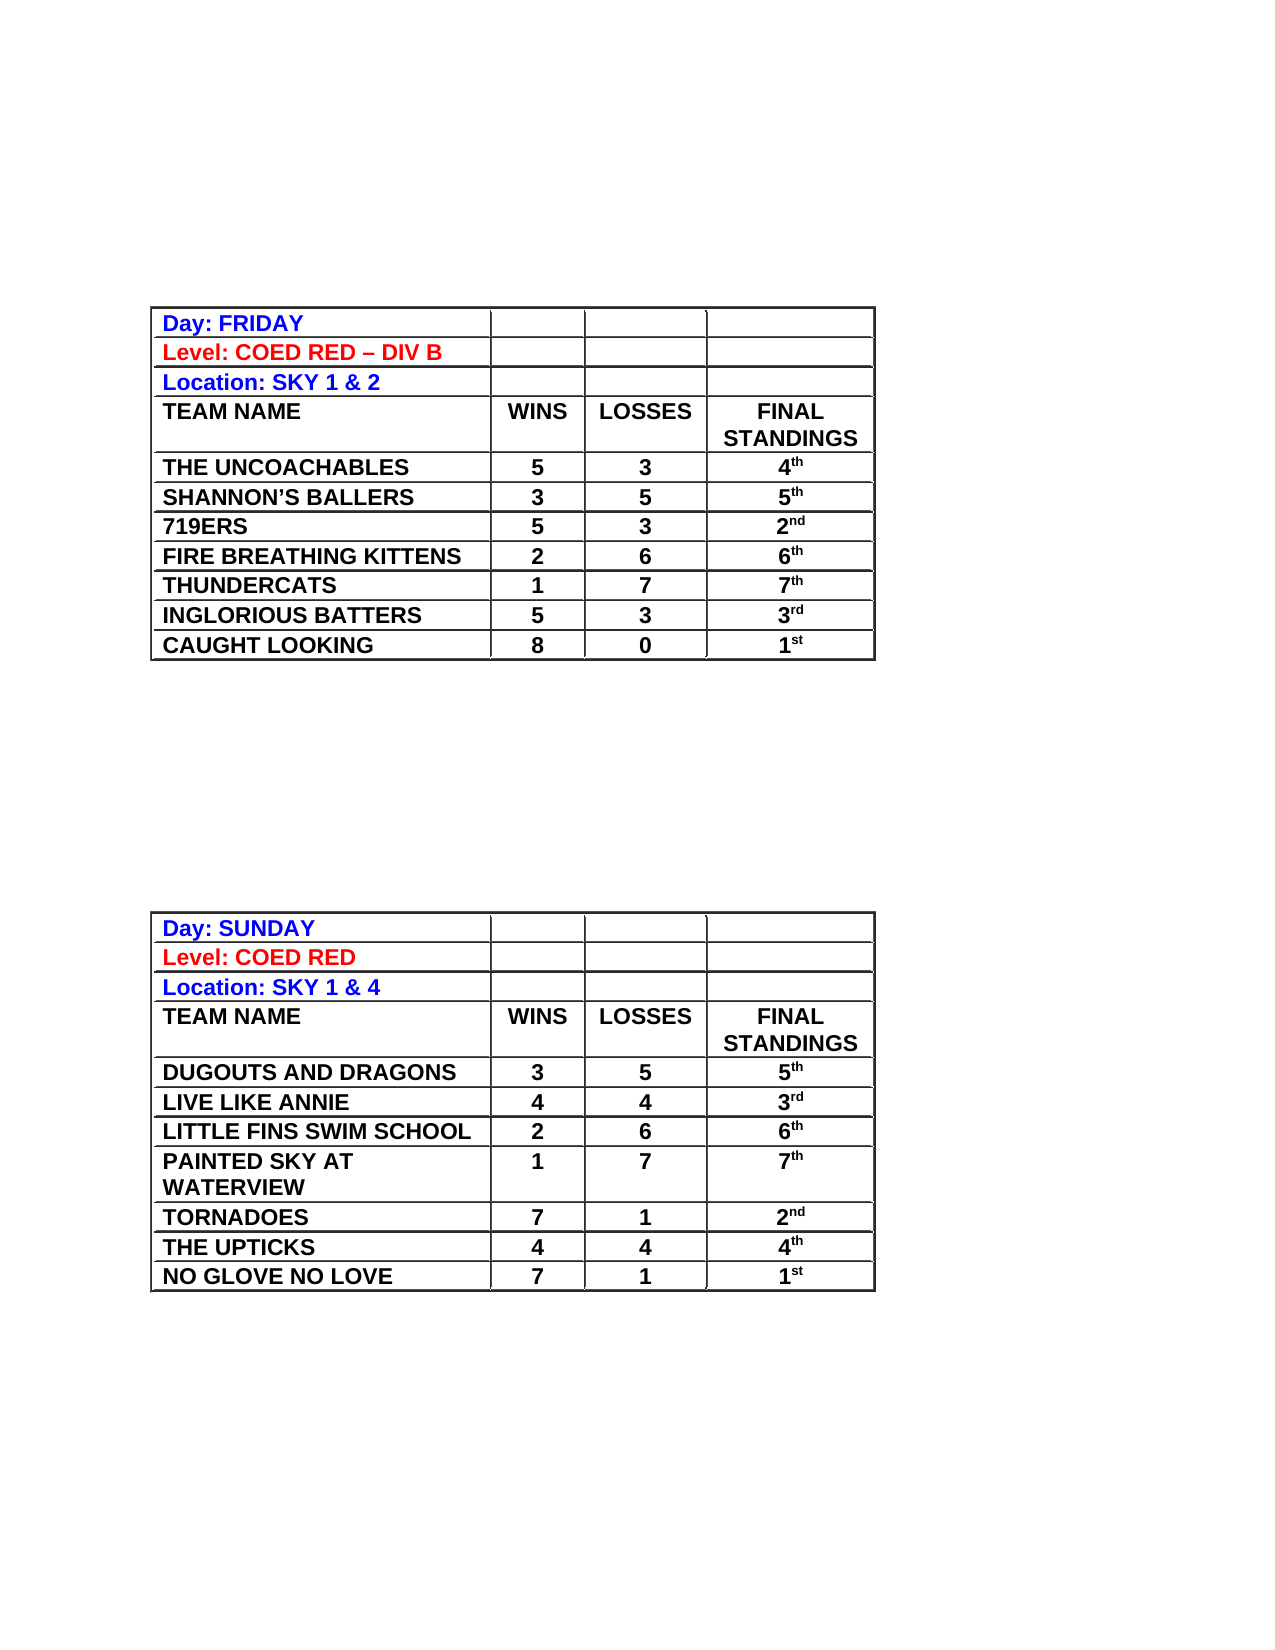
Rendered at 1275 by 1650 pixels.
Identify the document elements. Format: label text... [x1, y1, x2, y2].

table_cell [708, 368, 873, 395]
table_cell LIVE LIKE ANNIE [152, 1086, 489, 1115]
table_cell 3 [492, 484, 583, 510]
table_cell LOSSES [586, 1003, 705, 1056]
table_cell 6th [708, 540, 874, 569]
table_cell NO GLOVE NO LOVE [152, 1260, 490, 1289]
table_cell [586, 339, 705, 365]
table_cell 3 [586, 454, 705, 481]
table_header [491, 310, 584, 336]
table_cell 5 [586, 484, 705, 510]
table_cell WINS [492, 1003, 583, 1056]
table_cell 1st [707, 1260, 874, 1289]
table_cell Location: SKY 1 & 4 [154, 973, 489, 1000]
table_cell 6th [708, 1118, 873, 1145]
table_header [491, 915, 584, 941]
table_cell Level: COED RED [152, 941, 489, 970]
table_cell [492, 944, 583, 970]
table_cell TEAM NAME [152, 395, 489, 451]
table_cell [492, 339, 583, 365]
table_cell DUGOUTS AND DRAGONS [152, 1056, 489, 1086]
table_cell 1 [492, 573, 583, 599]
table_cell TORNADOES [152, 1201, 489, 1230]
table_cell 1 [585, 1263, 705, 1289]
table_cell [586, 944, 705, 970]
table_cell 7 [491, 1263, 584, 1289]
table_cell 8 [491, 632, 584, 658]
table_cell 4th [708, 1233, 873, 1260]
table_cell 3 [492, 1059, 583, 1086]
table_header [584, 309, 705, 336]
table_cell SHANNON’S BALLERS [152, 481, 489, 510]
table_cell PAINTED SKY AT WATERVIEW [152, 1145, 489, 1201]
table_cell [586, 369, 705, 395]
table_cell FINAL STANDINGS [708, 1000, 874, 1056]
table_cell 7 [586, 1148, 705, 1201]
table_header Day: FRIDAY [154, 309, 491, 336]
table_cell [586, 974, 705, 1000]
table_cell 4th [708, 451, 874, 481]
table_cell 1st [706, 631, 873, 658]
table_cell 4 [492, 1089, 583, 1115]
table_cell Location: SKY 1 & 2 [154, 368, 489, 395]
table_cell [492, 974, 583, 1000]
table_cell 719ERS [154, 513, 489, 540]
table_cell WINS [492, 398, 583, 451]
table_cell FINAL STANDINGS [708, 395, 874, 451]
table_cell [708, 336, 874, 365]
table_cell 5 [586, 1059, 705, 1086]
table_cell FIRE BREATHING KITTENS [152, 540, 489, 569]
table_cell [708, 973, 873, 1000]
table_cell 2 [492, 543, 583, 569]
table_cell CAUGHT LOOKING [154, 631, 491, 658]
table_cell 0 [584, 632, 706, 658]
table_cell 4 [586, 1089, 705, 1115]
table_cell LOSSES [586, 398, 705, 451]
table_cell 7th [708, 572, 873, 599]
table_cell LITTLE FINS SWIM SCHOOL [154, 1118, 489, 1145]
table_cell INGLORIOUS BATTERS [152, 599, 489, 628]
table_cell [492, 369, 583, 395]
table_cell 6 [586, 543, 705, 569]
table_cell 2nd [708, 1201, 874, 1230]
table_cell 3rd [708, 599, 874, 628]
table_cell 2 [492, 1119, 583, 1145]
table_cell 7 [586, 573, 705, 599]
table_cell THE UPTICKS [154, 1233, 489, 1260]
table_header Day: SUNDAY [154, 914, 491, 941]
table_cell 3rd [708, 1086, 874, 1115]
table_cell 2nd [708, 513, 873, 540]
table_cell 3 [586, 514, 705, 540]
table_cell 1 [492, 1148, 583, 1201]
table_cell 5 [492, 602, 583, 628]
table_cell 7 [492, 1204, 583, 1230]
table_cell [708, 941, 874, 970]
table_cell TEAM NAME [152, 1000, 489, 1056]
table_cell 7th [708, 1145, 874, 1201]
table_header [706, 309, 873, 336]
table_header [584, 914, 705, 941]
table_cell 5 [492, 514, 583, 540]
table_cell 1 [586, 1204, 705, 1230]
table_cell 6 [586, 1119, 705, 1145]
table_cell THUNDERCATS [154, 572, 489, 599]
table_cell 3 [586, 602, 705, 628]
table_cell 5th [708, 1056, 874, 1086]
table_cell 4 [492, 1234, 583, 1260]
table_cell THE UNCOACHABLES [152, 451, 489, 481]
table_cell Level: COED RED – DIV B [152, 336, 489, 365]
table_cell 5th [708, 481, 874, 510]
table_header [706, 914, 873, 941]
table_cell 4 [586, 1234, 705, 1260]
table_cell 5 [492, 454, 583, 481]
